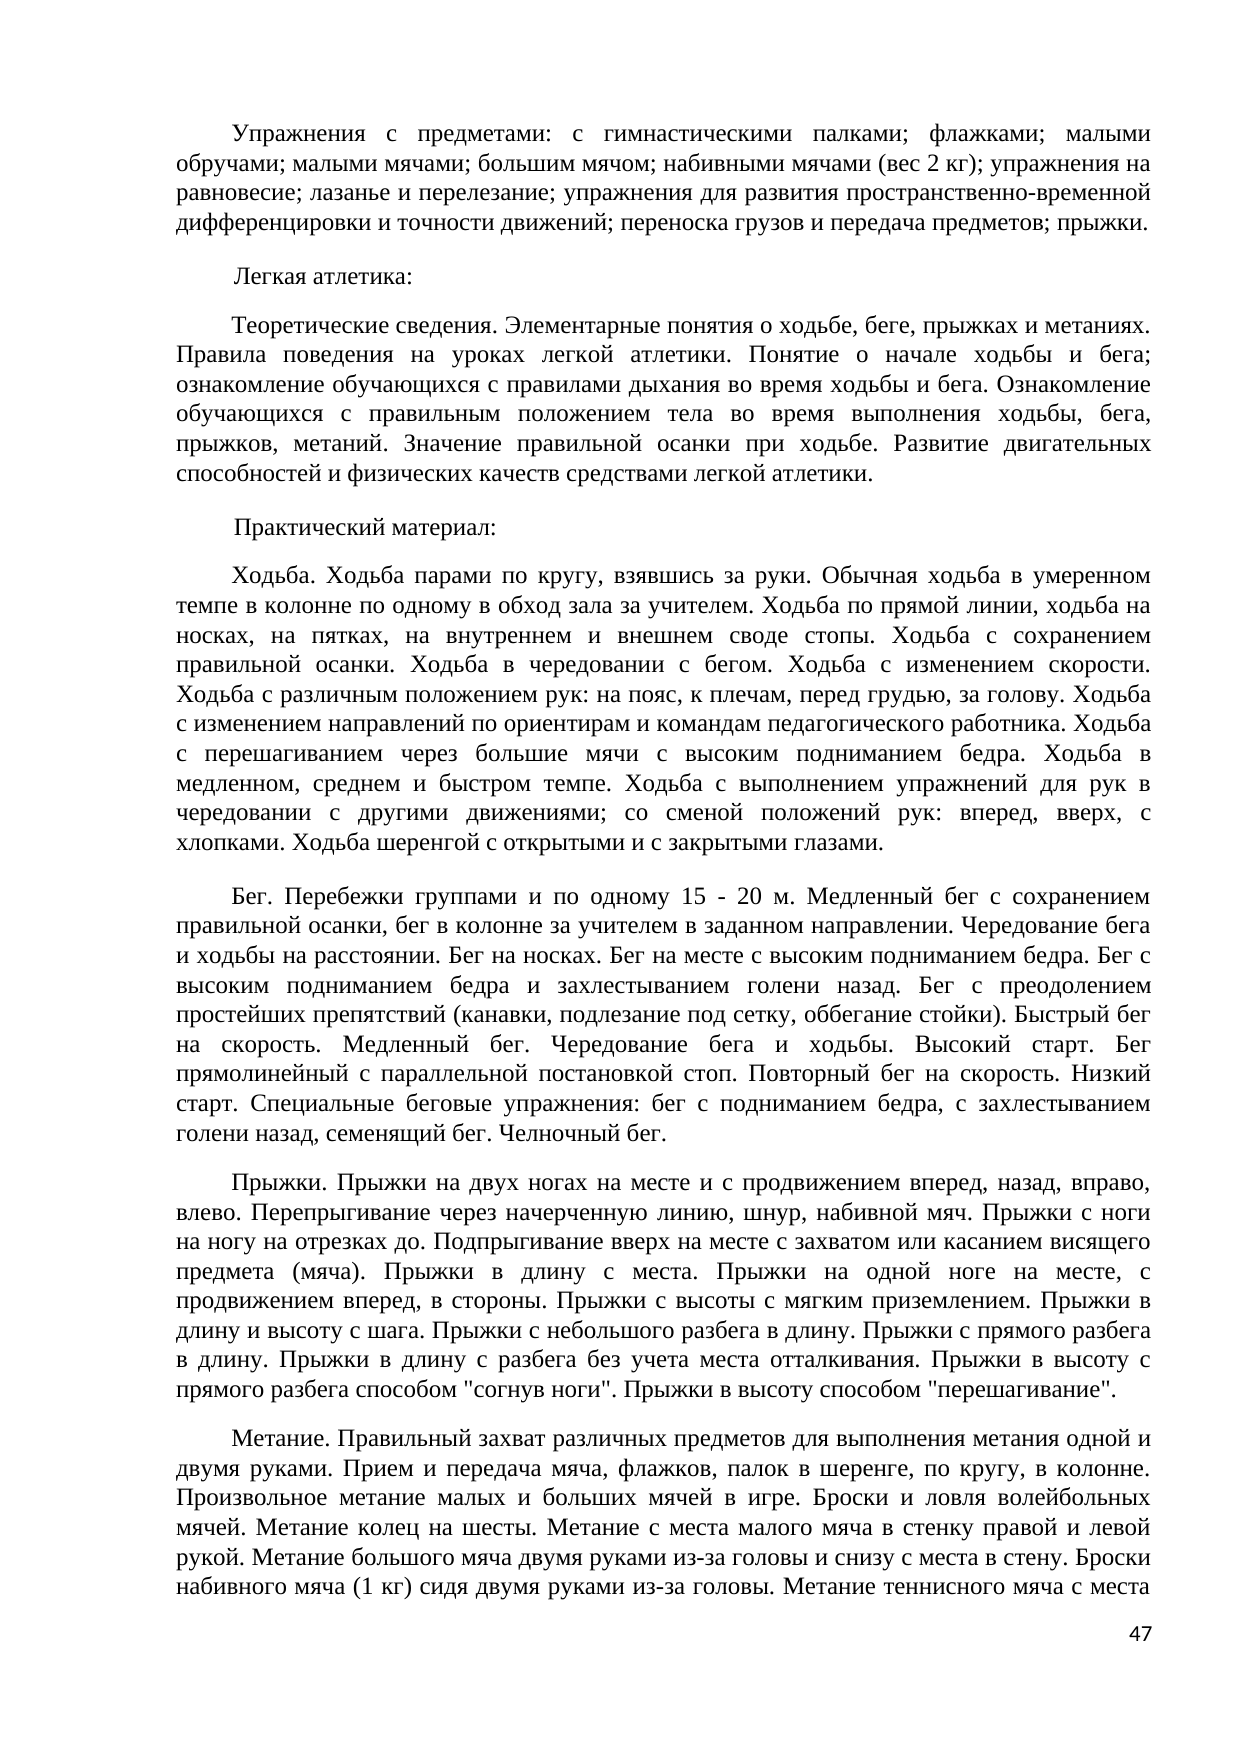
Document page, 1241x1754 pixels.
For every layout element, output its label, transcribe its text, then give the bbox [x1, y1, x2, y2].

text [176, 1423, 1152, 1600]
text Ходьба. Ходьба парами по кругу, взявшись за руки. Обычная ходьба в умеренном темпе в колонне по одному в обход зала за учителем. Ходьба по прямой линии, ходьба на носках, на пятках, на внутреннем и внешнем своде стопы. Ходьба с сохранением правильной осанки. Ходьба в чередовании с бегом. Ходьба с изменением скорости. Ходьба с различным положением рук: на пояс, к плечам, перед грудью, за голову. Ходьба с изменением направлений по ориентирам и командам педагогического работника. Ходьба с перешагиванием через большие мячи с высоким подниманием бедра. Ходьба в медленном, среднем и быстром темпе. Ходьба с выполнением упражнений для рук в чередовании с другими движениями; со сменой положений рук: вперед, вверх, с хлопками. Ходьба шеренгой с открытыми и с закрытыми глазами. [176, 561, 1152, 856]
text Легкая атлетика: [233, 261, 1152, 289]
text Бег. Перебежки группами и по одному 15 - 20 м. Медленный бег с сохранением правильной осанки, бег в колонне за учителем в заданном направлении. Чередование бега и ходьбы на расстоянии. Бег на носках. Бег на месте с высоким подниманием бедра. Бег с высоким подниманием бедра и захлестыванием голени назад. Бег с преодолением простейших препятствий (канавки, подлезание под сетку, оббегание стойки). Быстрый бег на скорость. Медленный бег. Чередование бега и ходьбы. Высокий старт. Бег прямолинейный с параллельной постановкой стоп. Повторный бег на скорость. Низкий старт. Специальные беговые упражнения: бег с подниманием бедра, с захлестыванием голени назад, семенящий бег. Челночный бег. [176, 881, 1152, 1146]
text Теоретические сведения. Элементарные понятия о ходьбе, беге, прыжках и метаниях. Правила поведения на уроках легкой атлетики. Понятие о начале ходьбы и бега; ознакомление обучающихся с правилами дыхания во время ходьбы и бега. Ознакомление обучающихся с правильным положением тела во время выполнения ходьбы, бега, прыжков, метаний. Значение правильной осанки при ходьбе. Развитие двигательных способностей и физических качеств средствами легкой атлетики. [176, 310, 1152, 486]
text Упражнения с предметами: с гимнастическими палками; флажками; малыми обручами; малыми мячами; большим мячом; набивными мячами (вес 2 кг); упражнения на равновесие; лазанье и перелезание; упражнения для развития пространственно-временной дифференцировки и точности движений; переноска грузов и передача предметов; прыжки. [176, 118, 1152, 236]
text Практический материал: [233, 512, 1152, 541]
text Прыжки. Прыжки на двух ногах на месте и с продвижением вперед, назад, вправо, влево. Перепрыгивание через начерченную линию, шнур, набивной мяч. Прыжки с ноги на ногу на отрезках до. Подпрыгивание вверх на месте с захватом или касанием висящего предмета (мяча). Прыжки в длину с места. Прыжки на одной ноге на месте, с продвижением вперед, в стороны. Прыжки с высоты с мягким приземлением. Прыжки в длину и высоту с шага. Прыжки с небольшого разбега в длину. Прыжки с прямого разбега в длину. Прыжки в длину с разбега без учета места отталкивания. Прыжки в высоту с прямого разбега способом "согнув ноги". Прыжки в высоту способом "перешагивание". [176, 1167, 1152, 1403]
